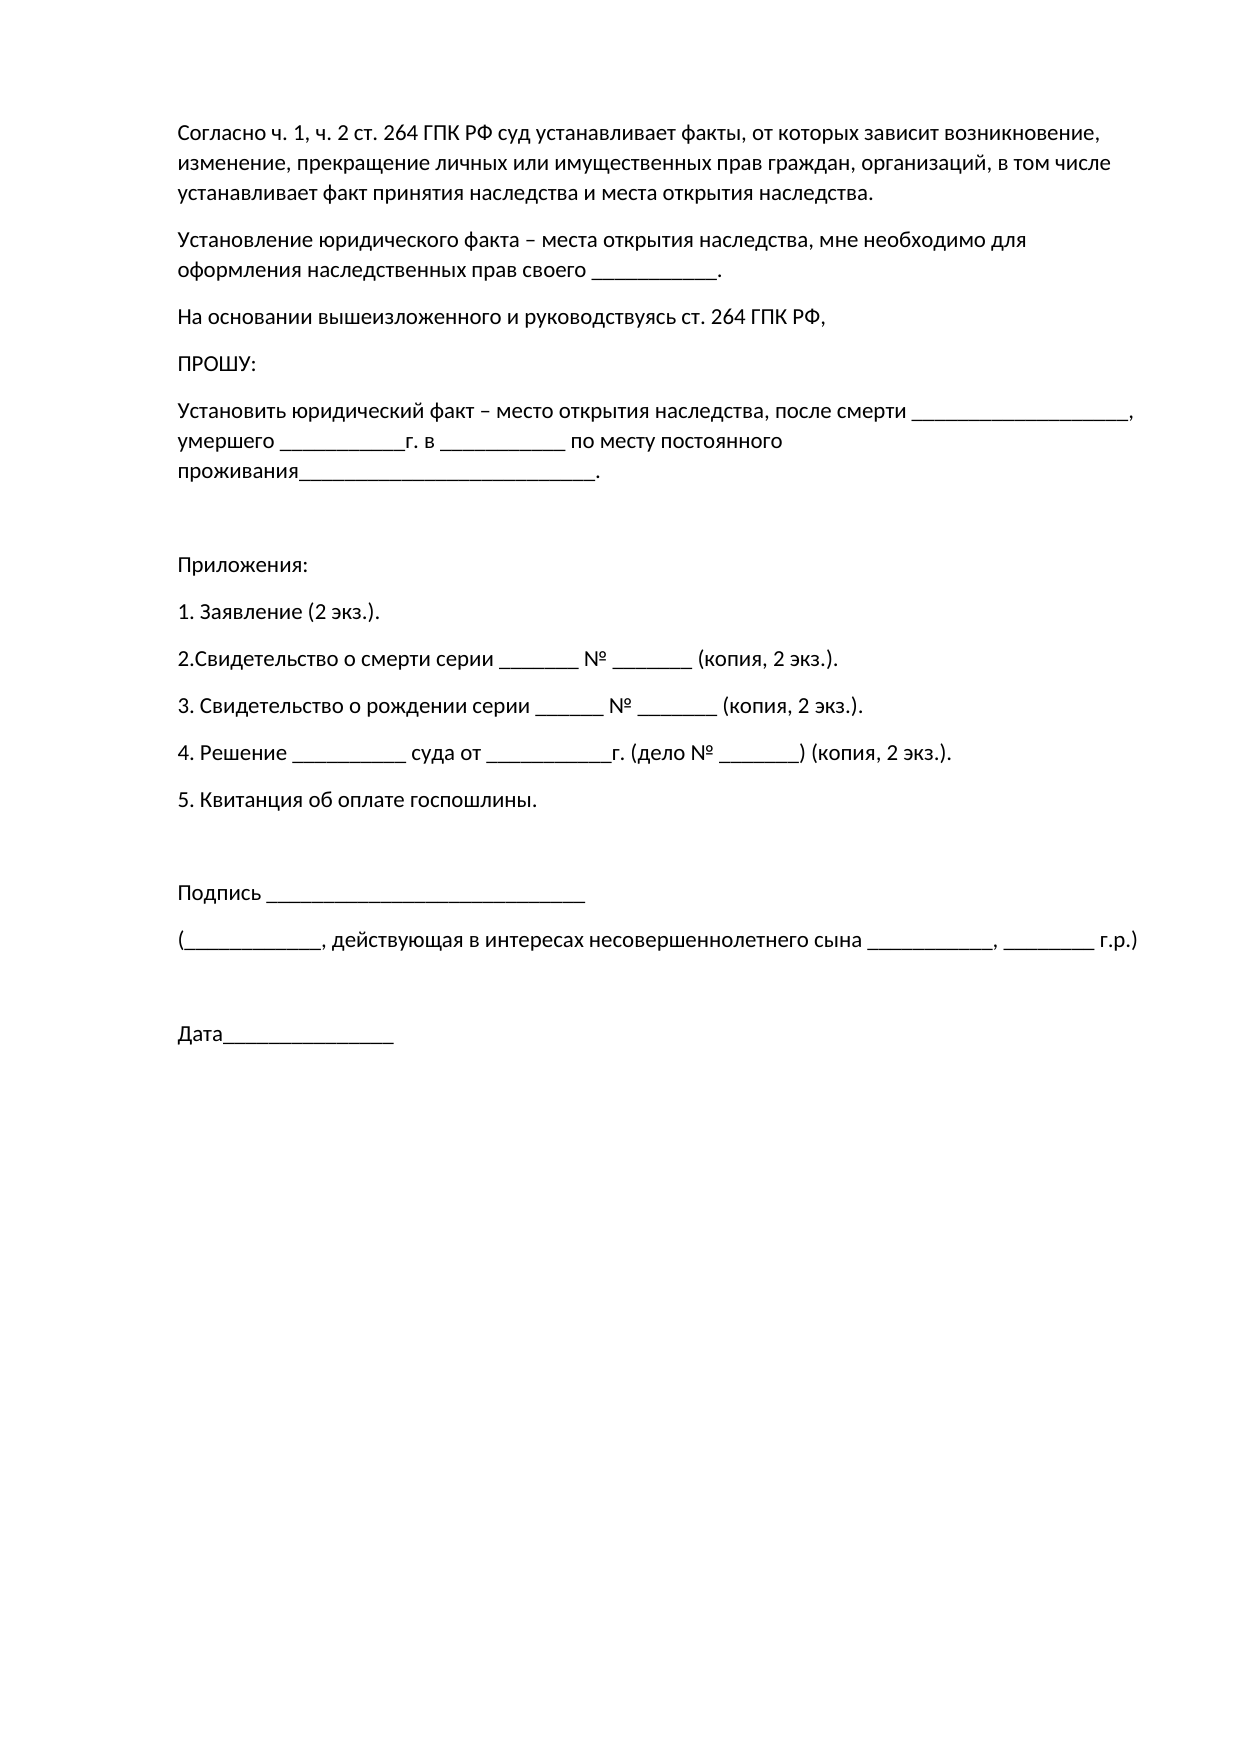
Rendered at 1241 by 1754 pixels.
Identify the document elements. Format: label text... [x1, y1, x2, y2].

text 5. Квитанция об оплате госпошлины. [177, 785, 1152, 813]
text Дата_______________ [177, 1019, 1152, 1047]
text 3. Свидетельство о рождении серии ______ № _______ (копия, 2 экз.). [177, 691, 1152, 719]
text Установление юридического факта – места открытия наследства, мне необходимо для оформления наследственных прав своего ___________. [177, 225, 1152, 284]
text 4. Решение __________ суда от ___________г. (дело № _______) (копия, 2 экз.). [177, 738, 1152, 766]
text 2.Свидетельство о смерти серии _______ № _______ (копия, 2 экз.). [177, 644, 1152, 672]
text Согласно ч. 1, ч. 2 ст. 264 ГПК РФ суд устанавливает факты, от которых зависит возникновение, изменение, прекращение личных или имущественных прав граждан, организаций, в том числе устанавливает факт принятия наследства и места открытия наследства. [177, 118, 1152, 207]
text На основании вышеизложенного и руководствуясь ст. 264 ГПК РФ, [177, 302, 1152, 331]
text Подпись ____________________________ [177, 878, 1152, 907]
text ПРОШУ: [177, 349, 1152, 377]
text 1. Заявление (2 экз.). [177, 597, 1152, 625]
text (____________, действующая в интересах несовершеннолетнего сына ___________, ________ г.р.) [177, 925, 1152, 953]
text Установить юридический факт – место открытия наследства, после смерти ___________________, умершего ___________г. в ___________ по месту постоянного проживания__________________________. [177, 396, 1152, 485]
text Приложения: [177, 550, 1152, 578]
